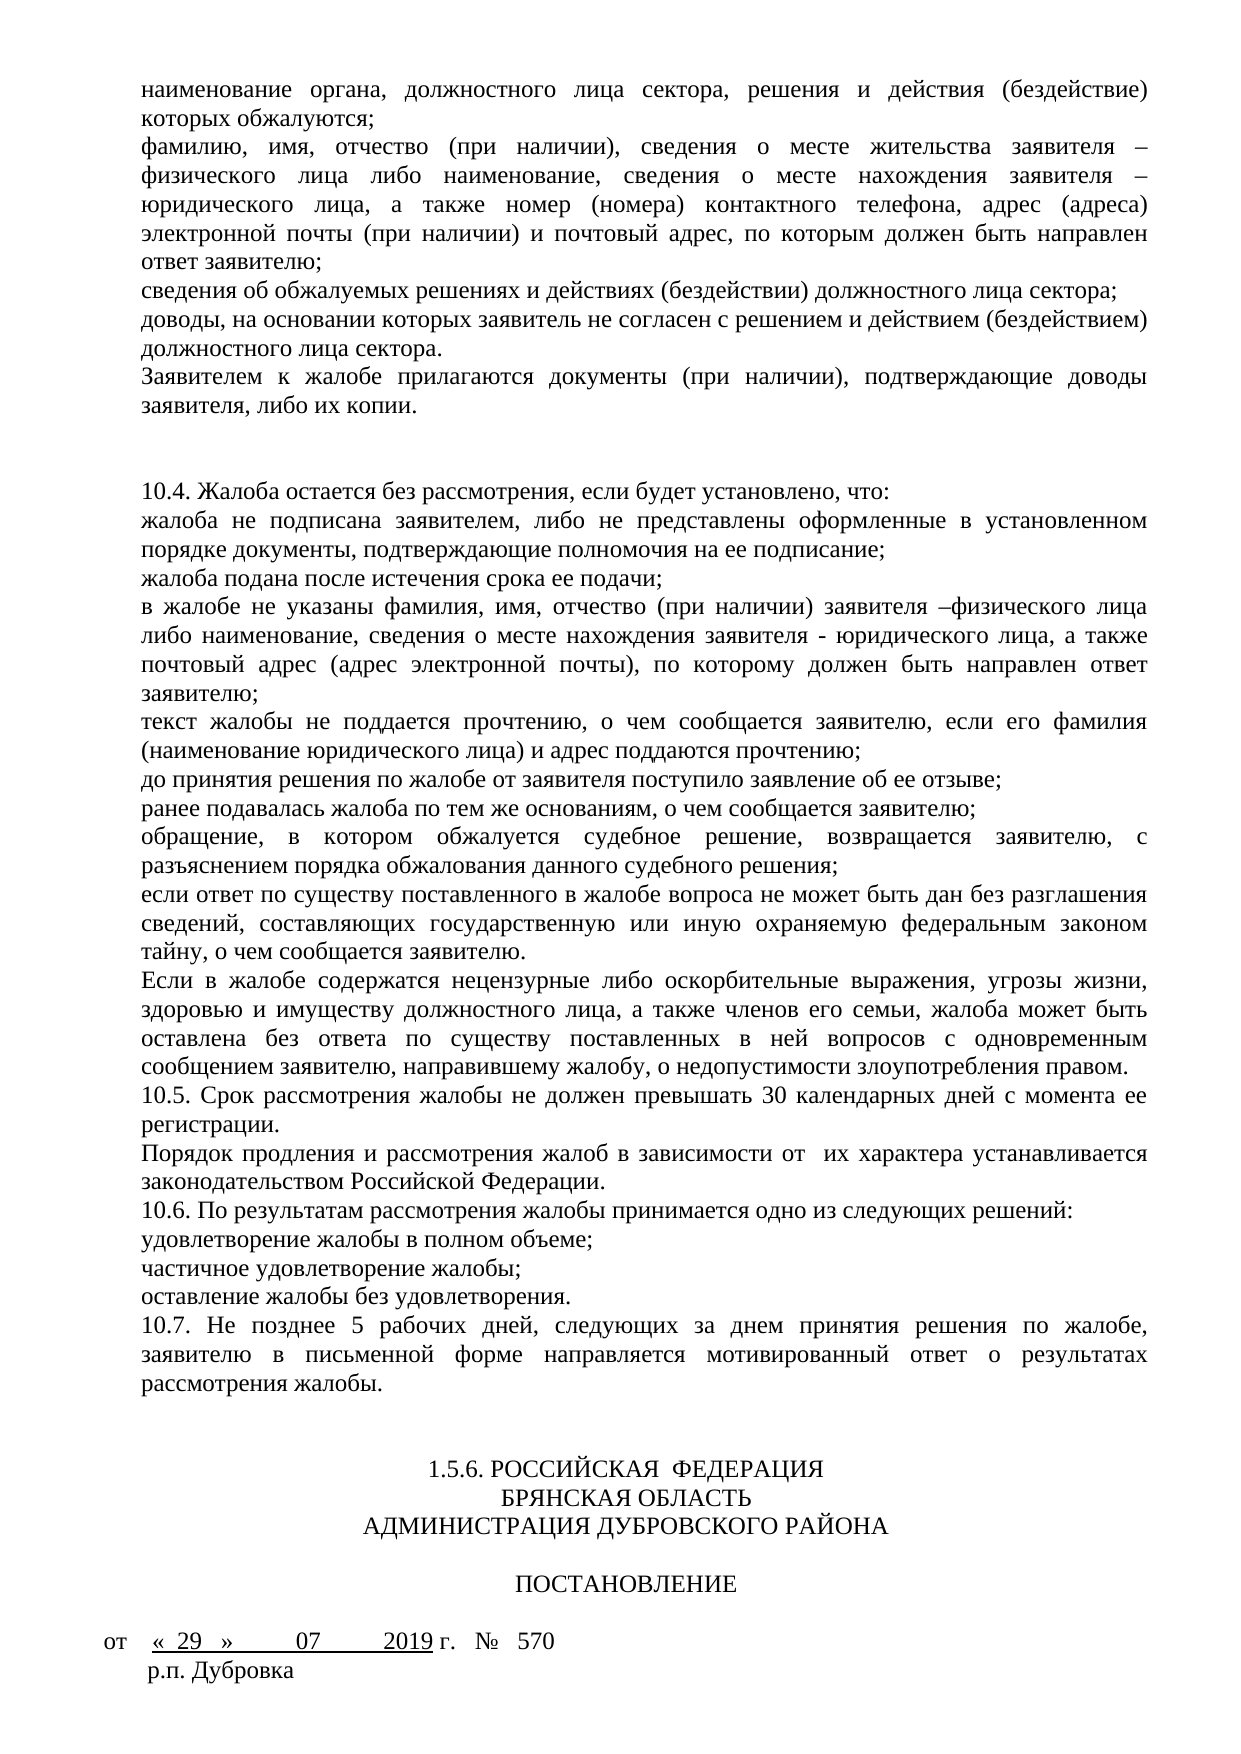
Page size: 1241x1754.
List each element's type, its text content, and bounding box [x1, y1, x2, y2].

text 10.5. Срок рассмотрения жалобы не должен превышать 30 календарных дней с момента ее регистрации. [141, 1080, 1149, 1138]
text 10.6. По результатам рассмотрения жалобы принимается одно из следующих решений: [141, 1195, 1149, 1224]
text 10.7. Не позднее 5 рабочих дней, следующих за днем принятия решения по жалобе, заявителю в письменной форме направляется мотивированный ответ о результатах рассмотрения жалобы. [141, 1310, 1149, 1396]
text Если в жалобе содержатся нецензурные либо оскорбительные выражения, угрозы жизни, здоровью и имуществу должностного лица, а также членов его семьи, жалоба может быть оставлена без ответа по существу поставленных в ней вопросов с одновременным сообщением заявителю, направившему жалобу, о недопустимости злоупотребления правом. [141, 965, 1149, 1080]
text от « 29 » 07 2019 г. № 570 [103, 1626, 1149, 1655]
text БРЯНСКАЯ ОБЛАСТЬ [103, 1483, 1149, 1511]
text 1.5.6. РОССИЙСКАЯ ФЕДЕРАЦИЯ [103, 1454, 1149, 1483]
text жалоба не подписана заявителем, либо не представлены оформленные в установленном порядке документы, подтверждающие полномочия на ее подписание; [141, 505, 1149, 563]
text Заявителем к жалобе прилагаются документы (при наличии), подтверждающие доводы заявителя, либо их копии. [141, 361, 1149, 419]
text 10.4. Жалоба остается без рассмотрения, если будет установлено, что: [141, 476, 1149, 505]
text ранее подавалась жалоба по тем же основаниям, о чем сообщается заявителю; [141, 793, 1149, 821]
text сведения об обжалуемых решениях и действиях (бездействии) должностного лица сектора; [141, 275, 1149, 304]
text Порядок продления и рассмотрения жалоб в зависимости от их характера устанавливается законодательством Российской Федерации. [141, 1138, 1149, 1195]
text р.п. Дубровка [103, 1655, 1149, 1684]
text ПОСТАНОВЛЕНИЕ [103, 1569, 1149, 1598]
text обращение, в котором обжалуется судебное решение, возвращается заявителю, с разъяснением порядка обжалования данного судебного решения; [141, 821, 1149, 879]
text доводы, на основании которых заявитель не согласен с решением и действием (бездействием) должностного лица сектора. [141, 304, 1149, 361]
text АДМИНИСТРАЦИЯ ДУБРОВСКОГО РАЙОНА [103, 1511, 1149, 1540]
text удовлетворение жалобы в полном объеме; [141, 1224, 1149, 1253]
text текст жалобы не поддается прочтению, о чем сообщается заявителю, если его фамилия (наименование юридического лица) и адрес поддаются прочтению; [141, 706, 1149, 764]
text до принятия решения по жалобе от заявителя поступило заявление об ее отзыве; [141, 764, 1149, 793]
text жалоба подана после истечения срока ее подачи; [141, 563, 1149, 591]
text если ответ по существу поставленного в жалобе вопроса не может быть дан без разглашения сведений, составляющих государственную или иную охраняемую федеральным законом тайну, о чем сообщается заявителю. [141, 879, 1149, 965]
text фамилию, имя, отчество (при наличии), сведения о месте жительства заявителя – физического лица либо наименование, сведения о месте нахождения заявителя – юридического лица, а также номер (номера) контактного телефона, адрес (адреса) электронной почты (при наличии) и почтовый адрес, по которым должен быть направлен ответ заявителю; [141, 131, 1149, 275]
text в жалобе не указаны фамилия, имя, отчество (при наличии) заявителя –физического лица либо наименование, сведения о месте нахождения заявителя - юридического лица, а также почтовый адрес (адрес электронной почты), по которому должен быть направлен ответ заявителю; [141, 591, 1149, 706]
text оставление жалобы без удовлетворения. [141, 1281, 1149, 1310]
text частичное удовлетворение жалобы; [141, 1253, 1149, 1281]
text наименование органа, должностного лица сектора, решения и действия (бездействие) которых обжалуются; [141, 74, 1149, 131]
